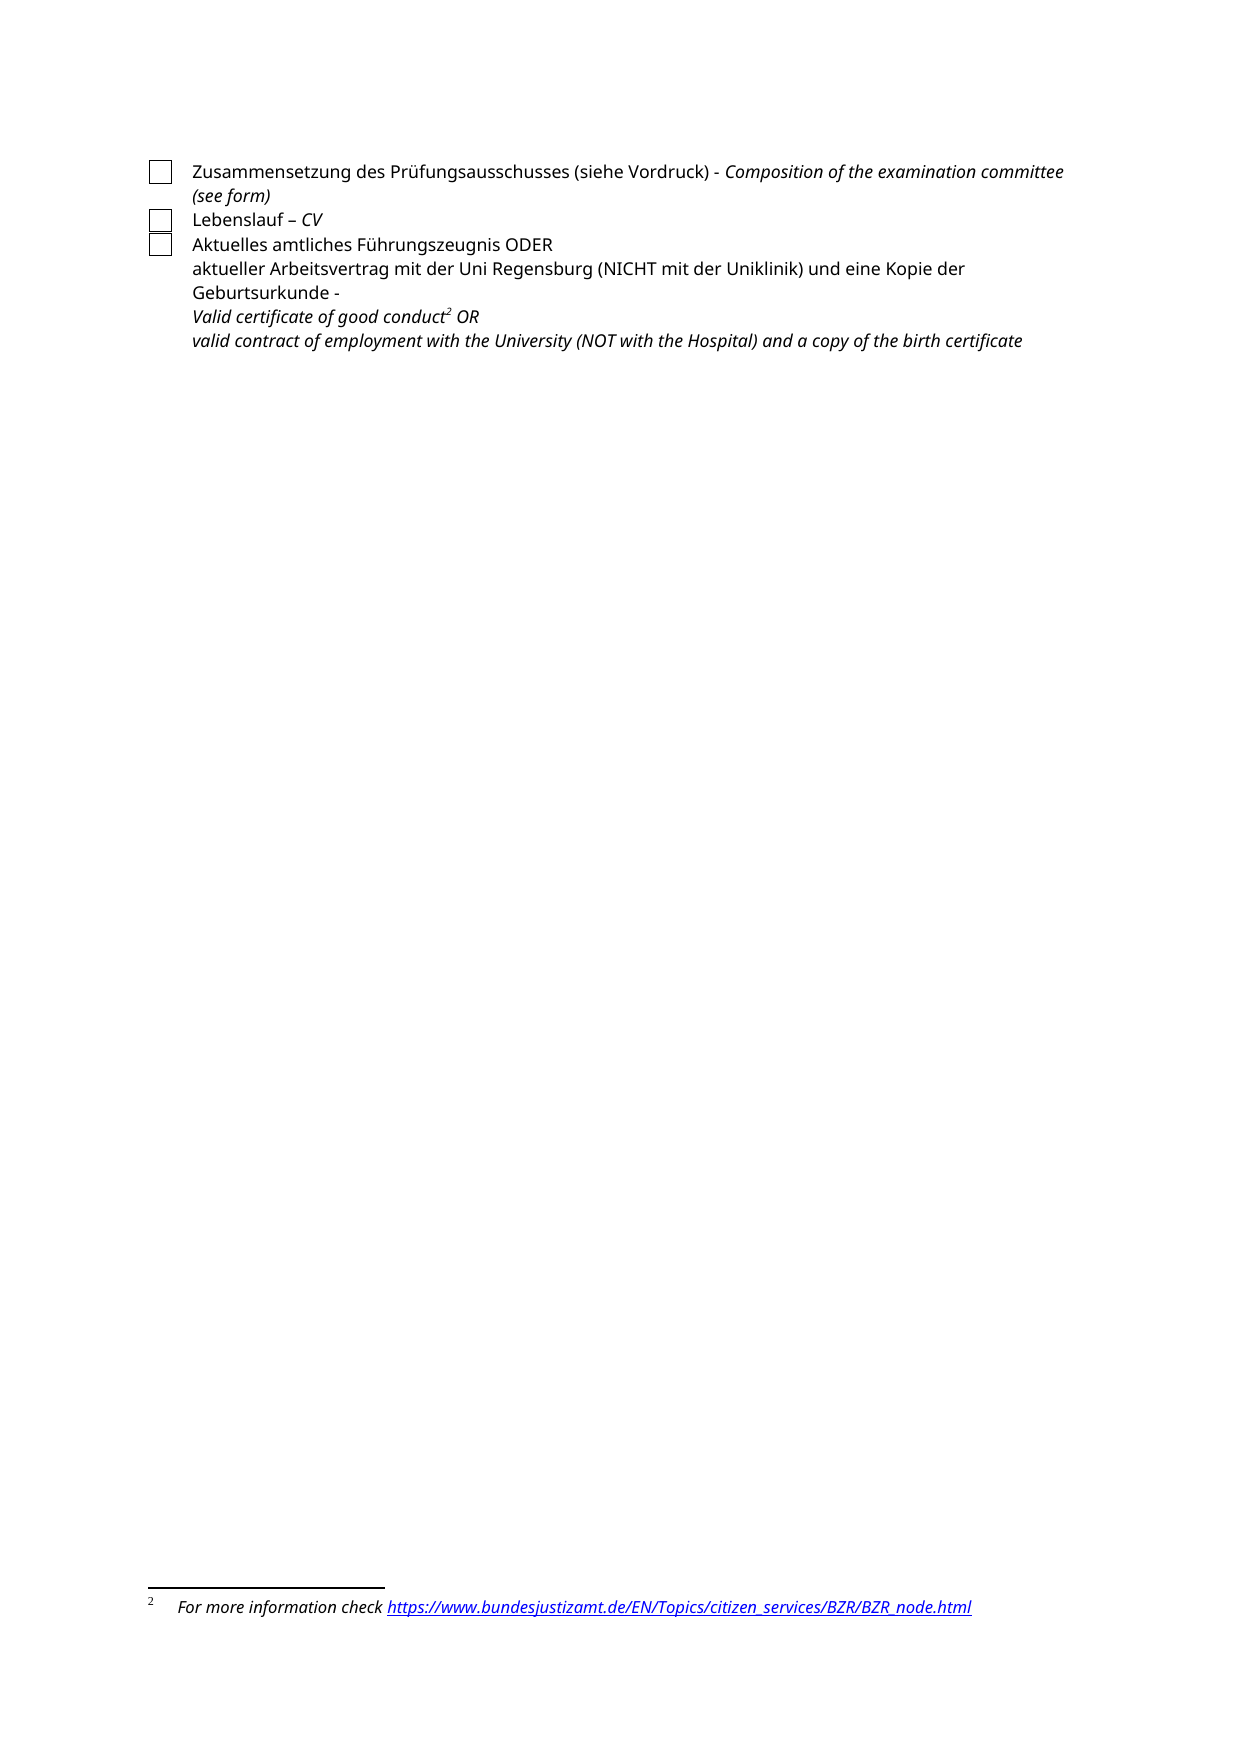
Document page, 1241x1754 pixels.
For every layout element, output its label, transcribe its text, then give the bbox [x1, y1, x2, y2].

text Zusammensetzung des Prüfungsausschusses (siehe Vordruck) - Composition of the examination committee (see form) [148, 159, 1092, 208]
text Aktuelles amtliches Führungszeugnis ODER aktueller Arbeitsvertrag mit der Uni Regensburg (NICHT mit der Uniklinik) und eine Kopie der Geburtsurkunde - [148, 232, 1092, 304]
text Valid certificate of good conduct OR valid contract of employment with the University (NOT with the Hospital) and a copy of the birth certificate [192, 304, 1092, 353]
text Lebenslauf – CV [148, 208, 1092, 232]
